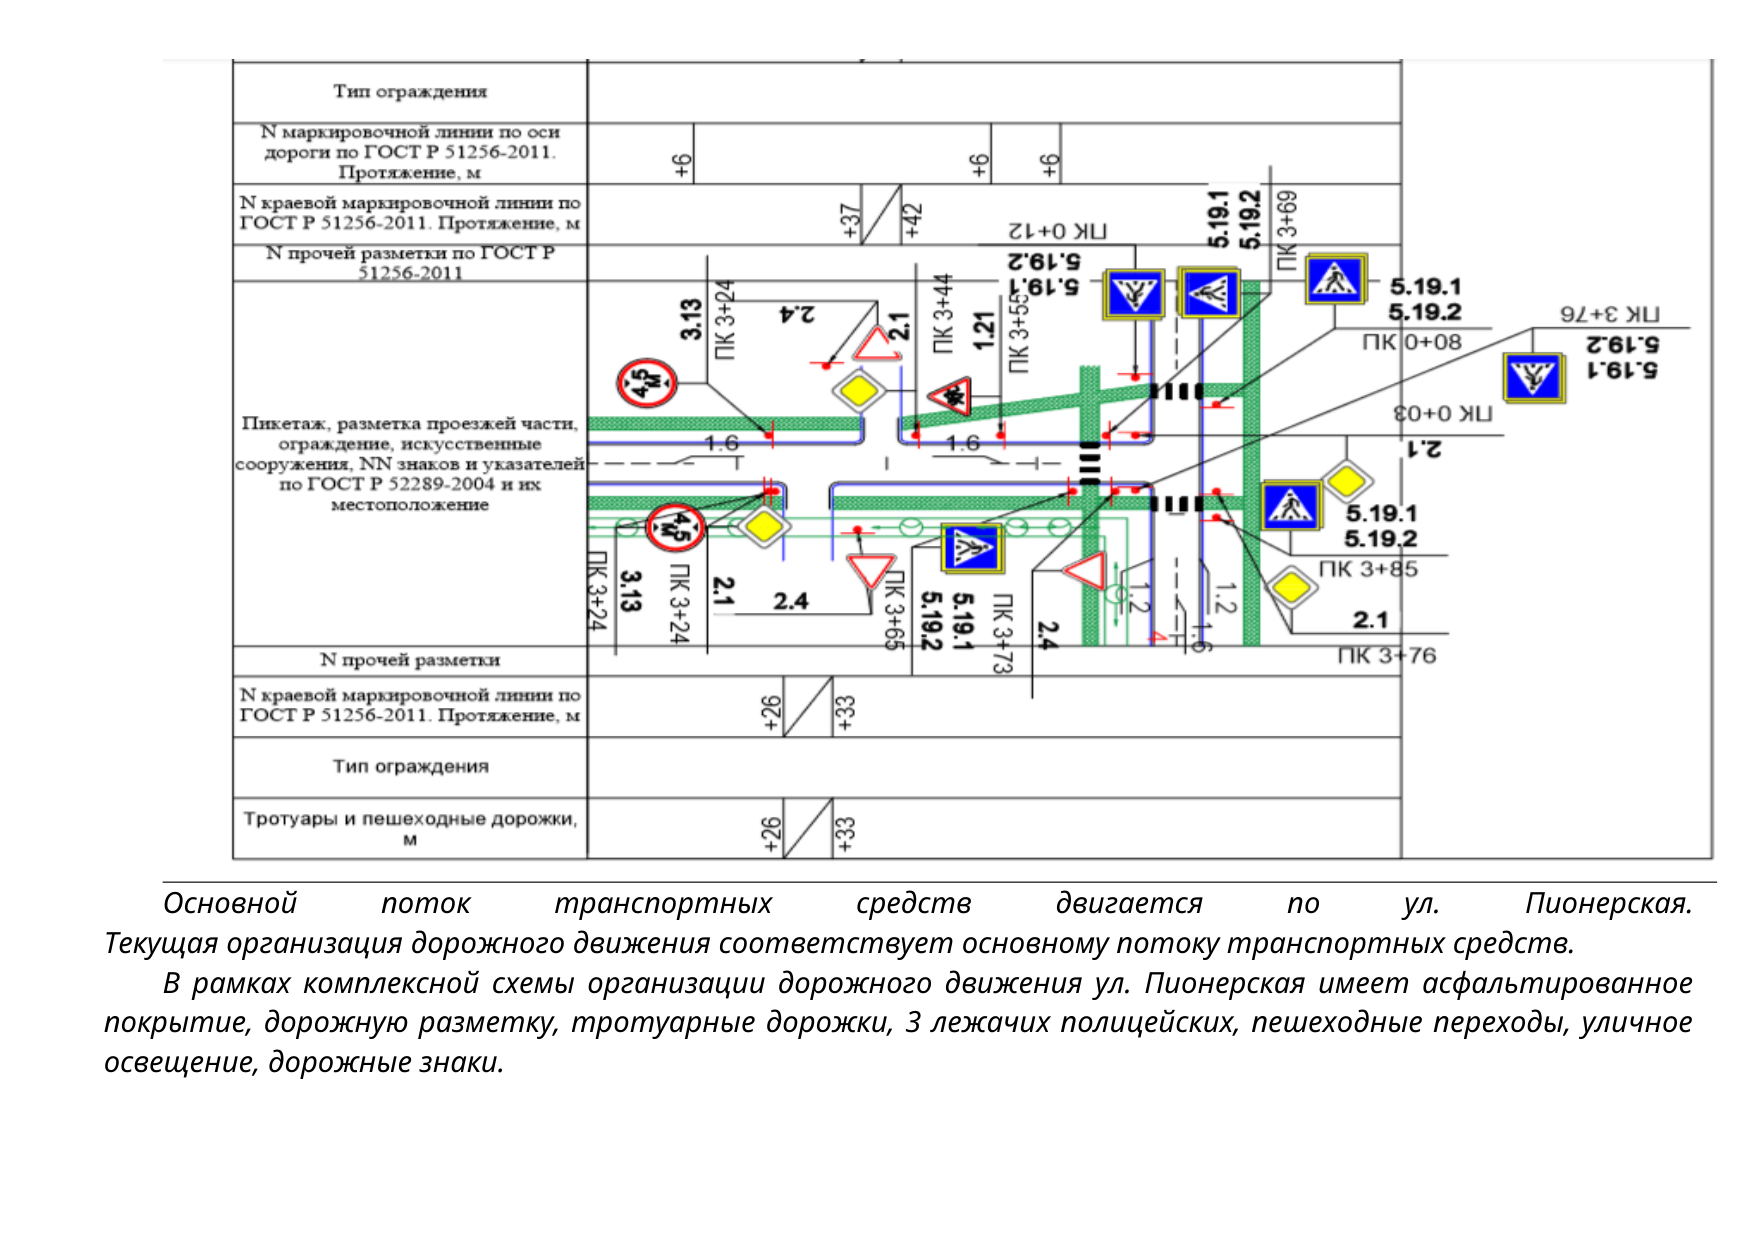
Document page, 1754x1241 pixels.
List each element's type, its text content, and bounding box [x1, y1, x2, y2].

text Основной поток транспортных средств двигается по ул. Пионерская. Текущая организация дорожного движения соответствует основному потоку транспортных средств. [103, 883, 1695, 962]
picture [162, 59, 1718, 883]
text В рамках комплексной схемы организации дорожного движения ул. Пионерская имеет асфальтированное покрытие, дорожную разметку, тротуарные дорожки, 3 лежачих полицейских, пешеходные переходы, уличное освещение, дорожные знаки. [103, 962, 1695, 1081]
